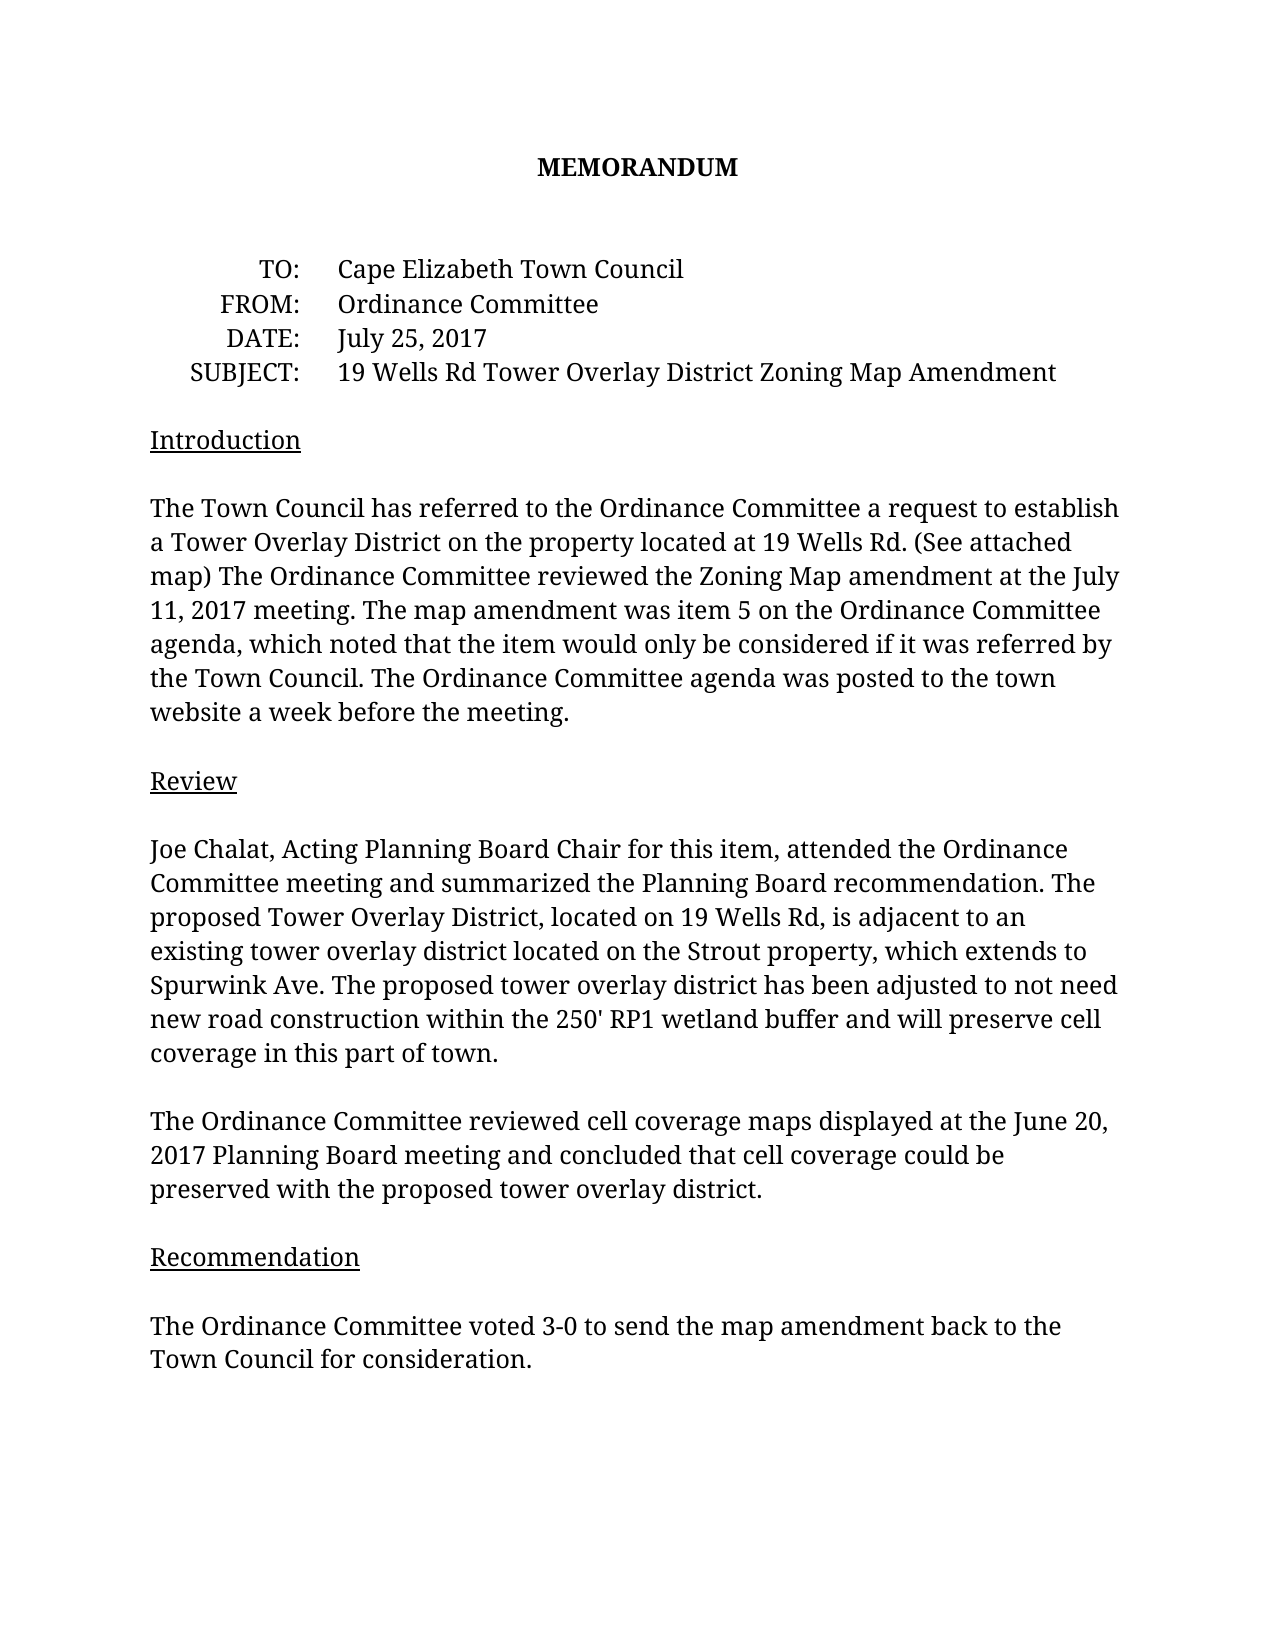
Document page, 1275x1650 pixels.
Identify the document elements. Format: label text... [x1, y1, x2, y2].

text Joe Chalat, Acting Planning Board Chair for this item, attended the Ordinance Committee meeting and summarized the Planning Board recommendation. The proposed Tower Overlay District, located on 19 Wells Rd, is adjacent to an existing tower overlay district located on the Strout property, which extends to Spurwink Ave. The proposed tower overlay district has been adjusted to not need new road construction within the 250' RP1 wetland buffer and will preserve cell coverage in this part of town. [150, 831, 1125, 1070]
text Introduction [150, 422, 1125, 457]
text The Town Council has referred to the Ordinance Committee a request to establish a Tower Overlay District on the property located at 19 Wells Rd. (See attached map) The Ordinance Committee reviewed the Zoning Map amendment at the July 11, 2017 meeting. The map amendment was item 5 on the Ordinance Committee agenda, which noted that the item would only be considered if it was referred by the Town Council. The Ordinance Committee agenda was posted to the town website a week before the meeting. [150, 491, 1125, 729]
text The Ordinance Committee reviewed cell coverage maps displayed at the June 20, 2017 Planning Board meeting and concluded that cell coverage could be preserved with the proposed tower overlay district. [150, 1104, 1125, 1206]
text MEMORANDUM [150, 150, 1125, 184]
text TO: Cape Elizabeth Town Council [150, 252, 1125, 286]
text Review [150, 763, 1125, 797]
text The Ordinance Committee voted 3-0 to send the map amendment back to the Town Council for consideration. [150, 1308, 1125, 1376]
text Recommendation [150, 1240, 1125, 1274]
text SUBJECT: 19 Wells Rd Tower Overlay District Zoning Map Amendment [150, 354, 1125, 388]
text FROM: Ordinance Committee [150, 286, 1125, 320]
text DATE: July 25, 2017 [150, 320, 1125, 354]
